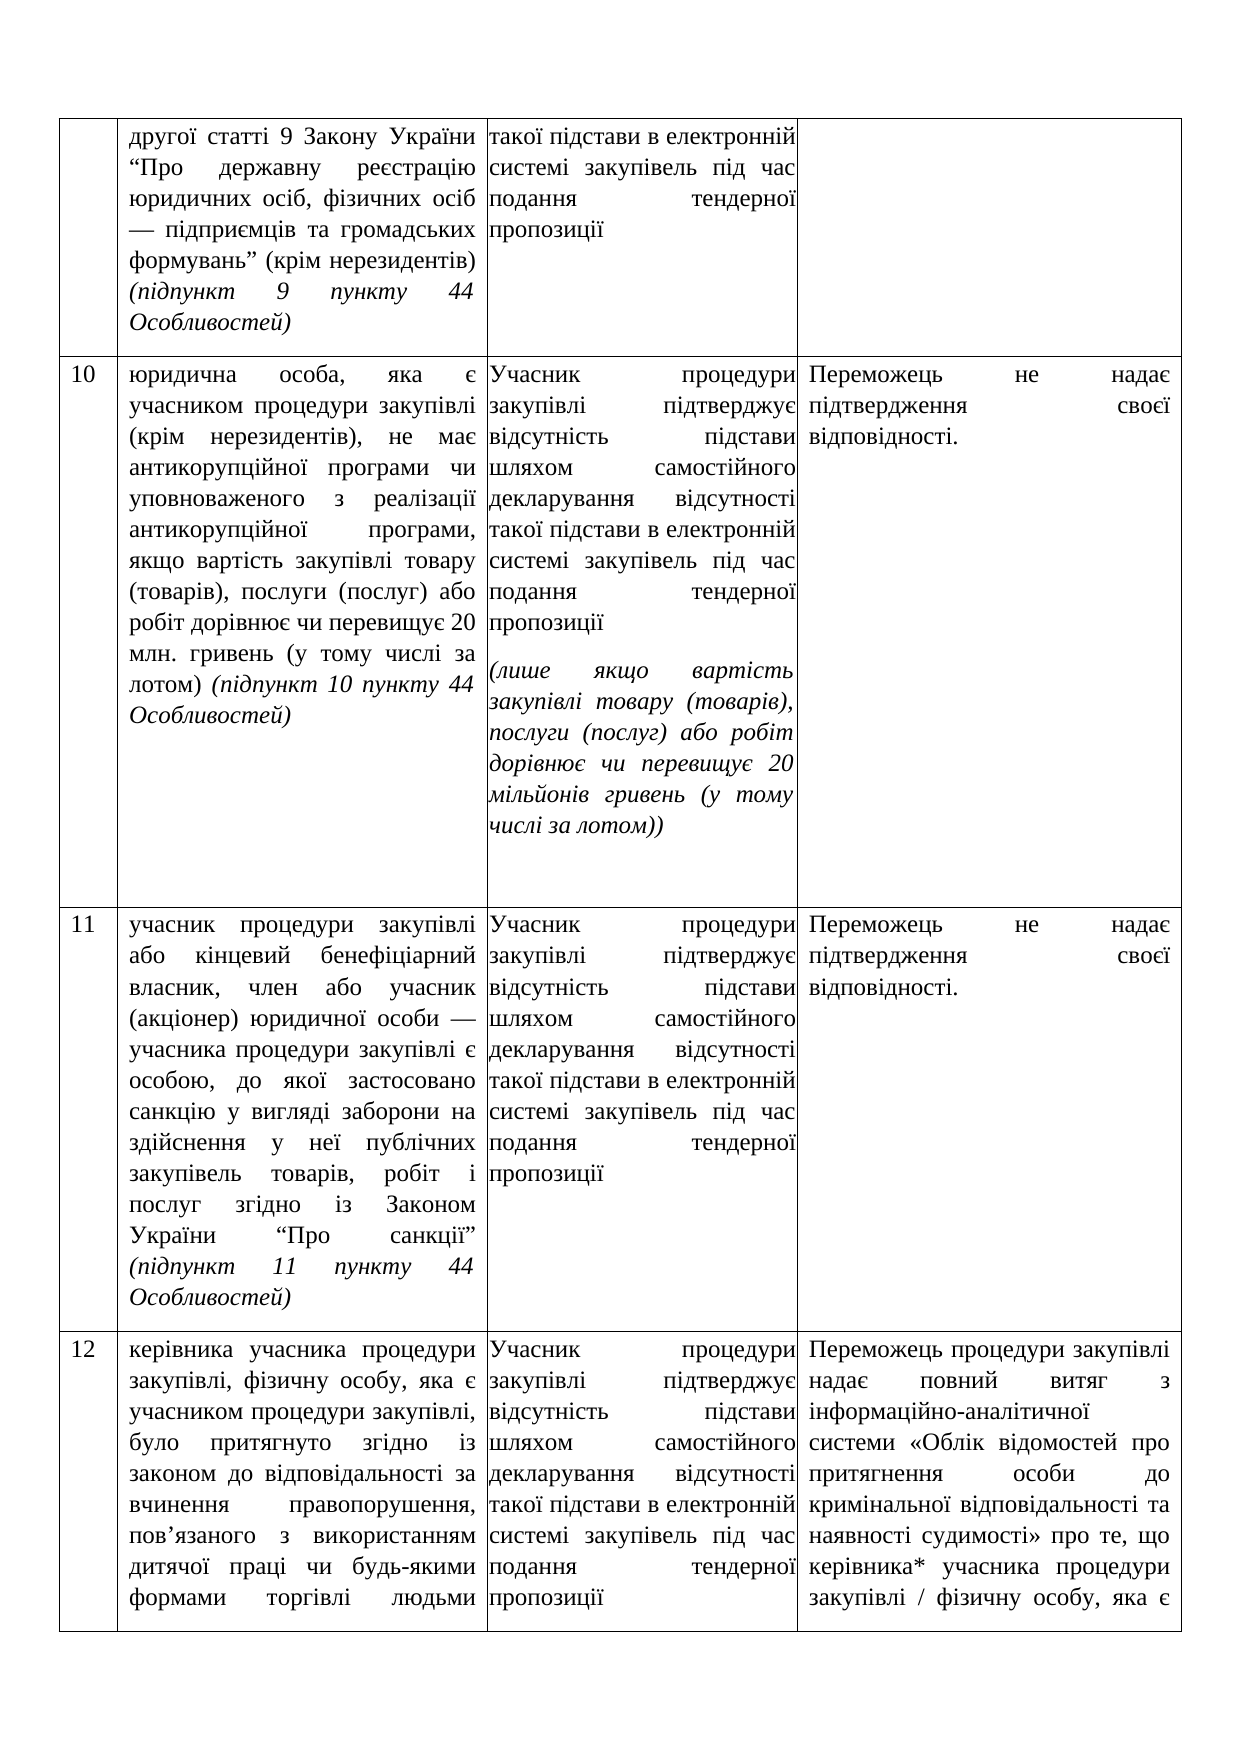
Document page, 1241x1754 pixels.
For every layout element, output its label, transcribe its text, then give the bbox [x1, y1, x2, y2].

table_cell 9 [60, 119, 117, 356]
table_cell учасник процедури закупівлі або кінцевий бенефіціарний власник, член або учасник (акціонер) юридичної особи — учасника процедури закупівлі є особою, до якої застосовано санкцію у вигляді заборони на здійснення у неї публічних закупівель товарів, робіт і послуг згідно із Законом України “Про санкції” (підпункт 11 пункту 44 Особливостей) [118, 908, 487, 1331]
table_cell 11 [60, 908, 117, 1331]
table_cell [798, 119, 1181, 356]
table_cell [798, 1332, 1181, 1631]
table_cell 12 [60, 1332, 117, 1631]
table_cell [118, 1332, 487, 1631]
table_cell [118, 119, 487, 356]
table_cell Учасник процедури закупівлі підтверджує відсутність підстави шляхом самостійного декларування відсутності такої підстави в електронній системі закупівель під час подання тендерної пропозиції (лише якщо вартість закупівлі товару (товарів), послуги (послуг) або робіт дорівнює чи перевищує 20 мільйонів гривень (у тому числі за лотом)) [488, 357, 797, 907]
table_cell 10 [60, 357, 117, 907]
table_cell Переможець не надає підтвердження своєї відповідності. [798, 908, 1181, 1331]
table_cell Переможець не надає підтвердження своєї відповідності. [798, 357, 1181, 907]
table_cell юридична особа, яка є учасником процедури закупівлі (крім нерезидентів), не має антикорупційної програми чи уповноваженого з реалізації антикорупційної програми, якщо вартість закупівлі товару (товарів), послуги (послуг) або робіт дорівнює чи перевищує 20 млн. гривень (у тому числі за лотом) (підпункт 10 пункту 44 Особливостей) [118, 357, 487, 907]
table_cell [488, 119, 797, 356]
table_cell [488, 1332, 797, 1631]
